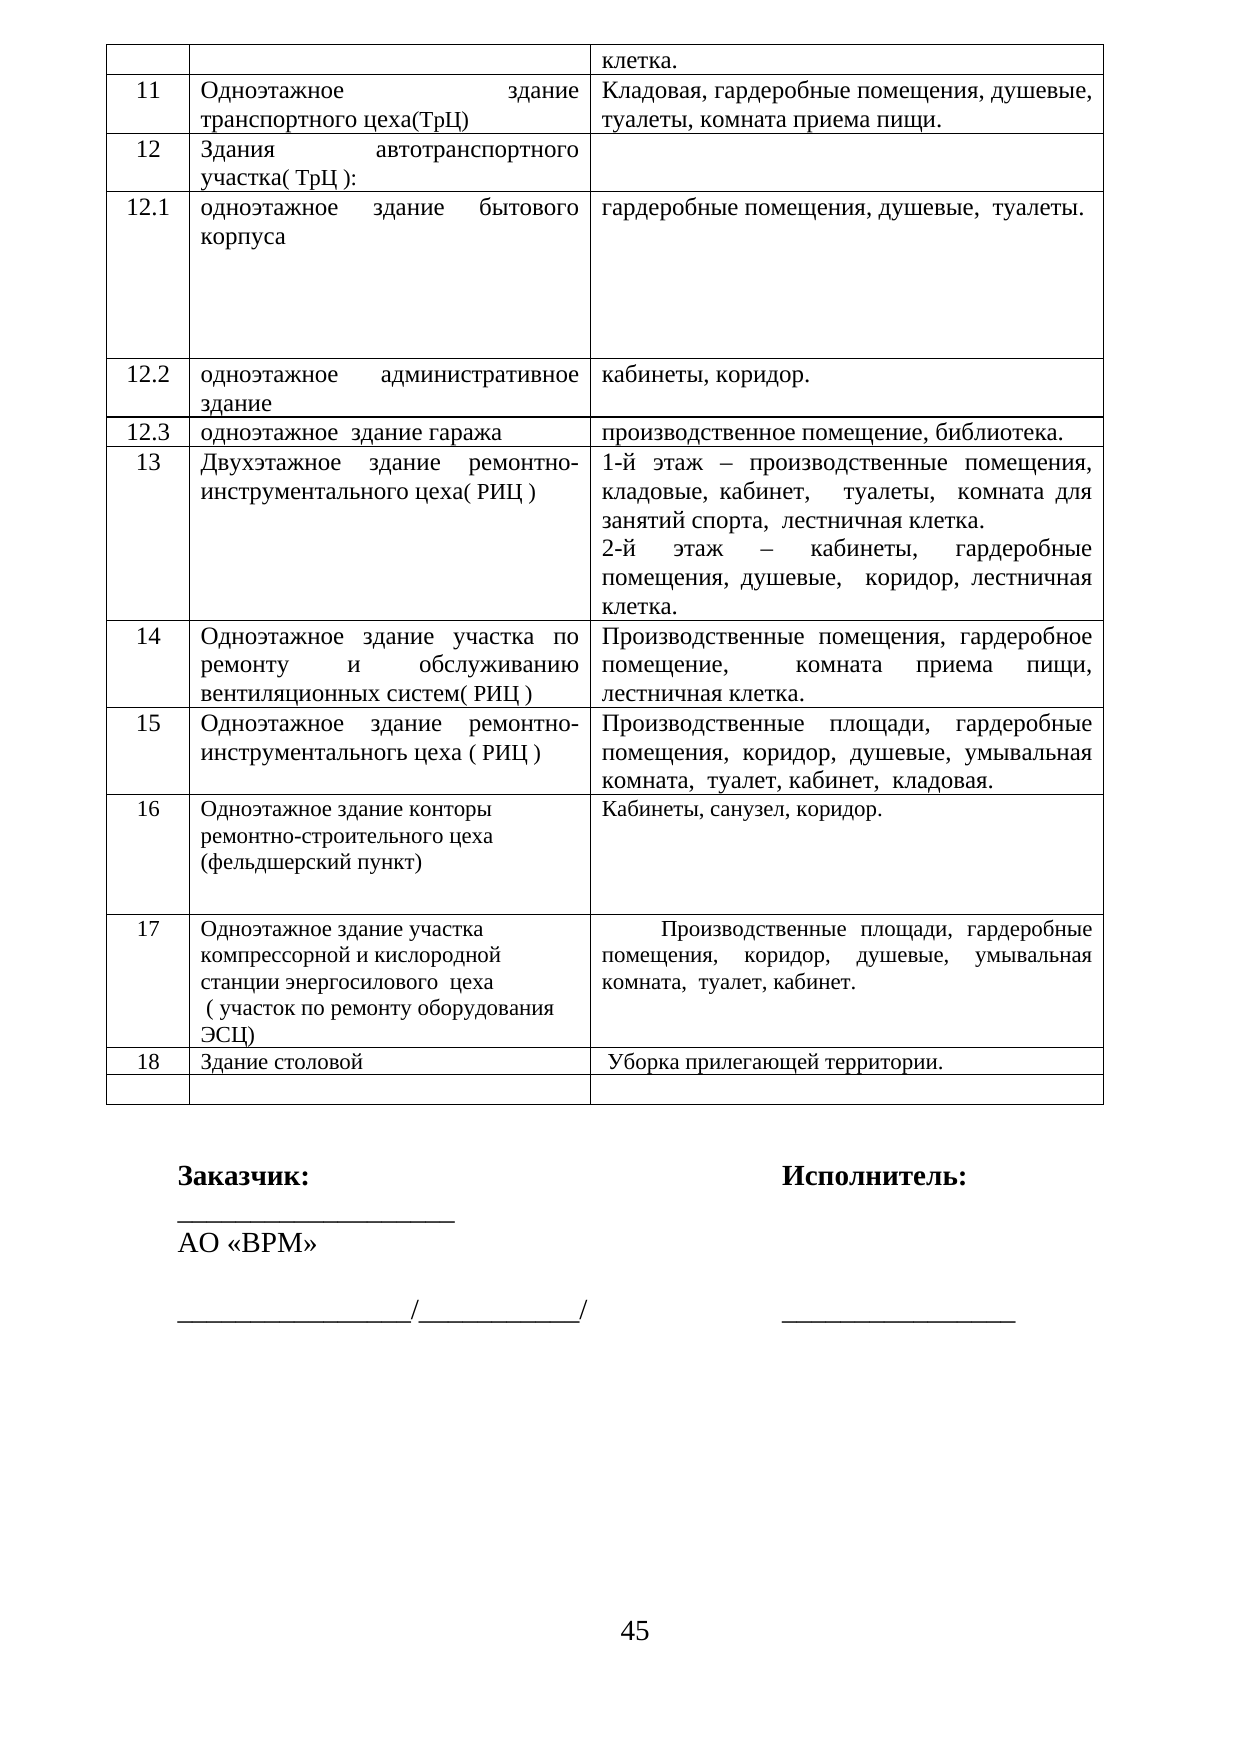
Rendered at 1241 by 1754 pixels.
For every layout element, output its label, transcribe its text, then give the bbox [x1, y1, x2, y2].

table_cell одноэтажное административное здание [190, 359, 590, 416]
table_cell производственное помещение, библиотека. [591, 418, 1103, 446]
table_cell Производственные площади, гардеробные помещения, коридор, душевые, умывальная комната, туалет, кабинет, кладовая. [591, 708, 1103, 794]
table_cell 10 [107, 45, 189, 74]
table_cell Одноэтажное здание ремонтно-инструментальногь цеха ( РИЦ ) [190, 708, 590, 794]
table_cell 13 [107, 447, 189, 620]
table_cell 12.2 [107, 359, 189, 416]
table_cell Производственные помещения, гардеробное помещение, комната приема пищи, лестничная клетка. [591, 621, 1103, 707]
text ________________/___________/ ________________ [118, 1292, 1152, 1326]
table_cell Кладовая, гардеробные помещения, душевые, туалеты, комната приема пищи. [591, 75, 1103, 133]
text АО «ВРМ» [118, 1225, 1152, 1259]
table_cell 1-й этаж – производственные помещения, кладовые, кабинет, туалеты, комната для занятий спорта, лестничная клетка. 2-й этаж – кабинеты, гардеробные помещения, душевые, коридор, лестничная клетка. [591, 447, 1103, 620]
table_cell одноэтажное здание бытового корпуса [190, 192, 590, 358]
table_cell Производственные площади, гардеробные помещения, коридор, душевые, умывальная комната, туалет, кабинет. [591, 915, 1103, 1047]
table_cell 17 [107, 915, 189, 1047]
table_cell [591, 45, 1103, 74]
table_cell 11 [107, 75, 189, 133]
table_cell Одноэтажное здание участка по ремонту и обслуживанию вентиляционных систем( РИЦ ) [190, 621, 590, 707]
table_cell 15 [107, 708, 189, 794]
table_cell [591, 134, 1103, 191]
table_cell 12.3 [107, 418, 189, 446]
table_cell Одноэтажное здание транспортного цеха(ТрЦ) [190, 75, 590, 133]
table_cell Кабинеты, санузел, коридор. [591, 795, 1103, 914]
text Заказчик: Исполнитель: [118, 1158, 1152, 1192]
table_cell Двухэтажное здание ремонтно- инструментального цеха( РИЦ ) [190, 447, 590, 620]
table_cell 18 [107, 1048, 189, 1074]
table_cell Здания автотранспортного участка( ТрЦ ): [190, 134, 590, 191]
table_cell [190, 45, 590, 74]
table_cell кабинеты, коридор. [591, 359, 1103, 416]
table_cell Одноэтажное здание участка компрессорной и кислородной станции энергосилового цеха ( участок по ремонту оборудования ЭСЦ) [190, 915, 590, 1047]
table_cell [190, 1075, 590, 1104]
table_cell одноэтажное здание гаража [190, 418, 590, 446]
table_cell 16 [107, 795, 189, 914]
table_cell [107, 1075, 189, 1104]
text ___________________ [118, 1192, 1152, 1225]
table_cell Здание столовой [190, 1048, 590, 1074]
table_cell Одноэтажное здание конторы ремонтно-строительного цеха (фельдшерский пункт) [190, 795, 590, 914]
table_cell 14 [107, 621, 189, 707]
table_cell 12.1 [107, 192, 189, 358]
table_cell [591, 1075, 1103, 1104]
table_cell Уборка прилегающей территории. [591, 1048, 1103, 1074]
table_cell 12 [107, 134, 189, 191]
table_cell гардеробные помещения, душевые, туалеты. [591, 192, 1103, 358]
